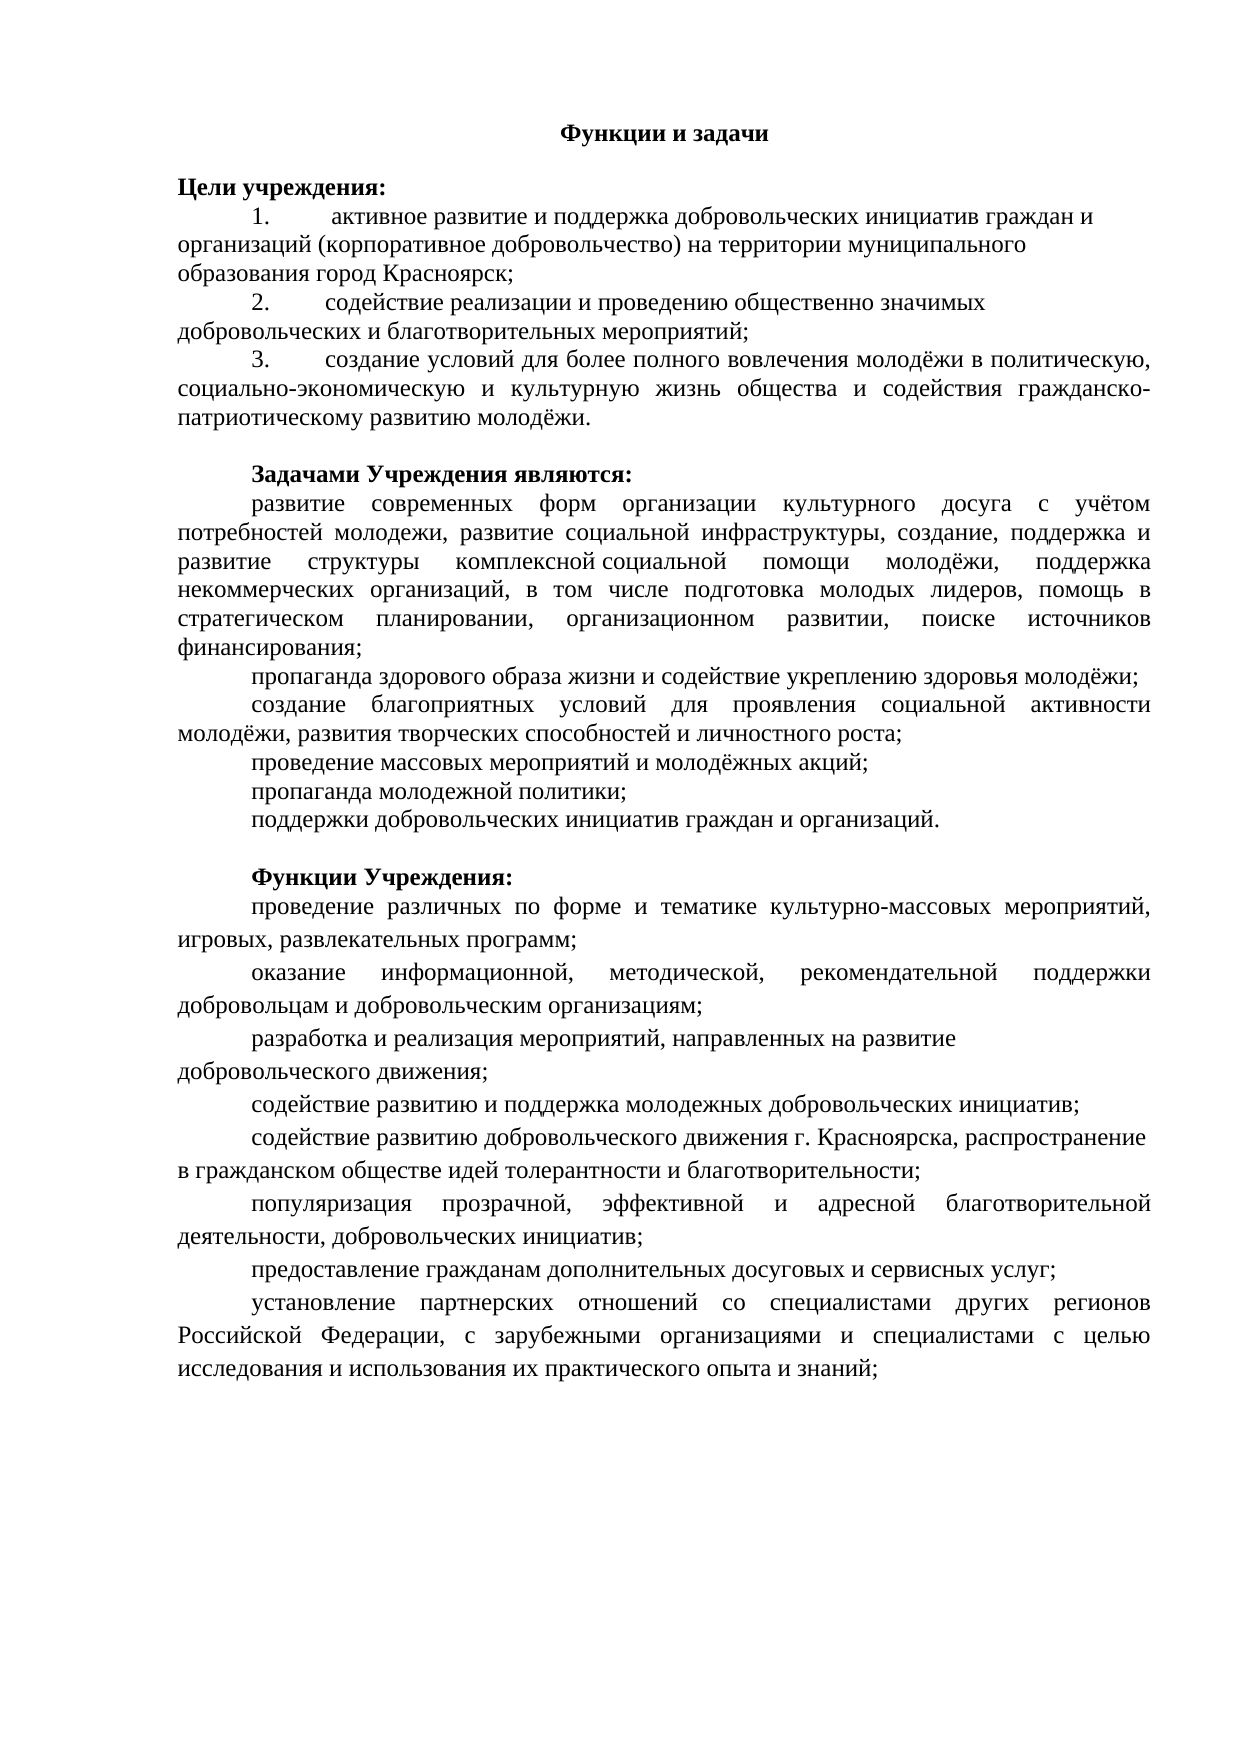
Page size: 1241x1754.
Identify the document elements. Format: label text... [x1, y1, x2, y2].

text развитие современных форм организации культурного досуга с учётом потребностей молодежи, развитие социальной инфраструктуры, создание, поддержка и развитие структуры комплексной социальной помощи молодёжи, поддержка некоммерческих организаций, в том числе подготовка молодых лидеров, помощь в стратегическом планировании, организационном развитии, поиске источников финансирования; [177, 488, 1152, 661]
list Функции Учреждения: [251, 862, 1152, 891]
text пропаганда молодежной политики; [177, 776, 1152, 804]
text Функции и задачи [177, 118, 1152, 147]
list создание условий для более полного вовлечения молодёжи в политическую, социально-экономическую и культурную жизнь общества и содействия гражданско-патриотическому развитию молодёжи. [177, 344, 1152, 431]
list предоставление гражданам дополнительных досуговых и сервисных услуг; [177, 1254, 1152, 1283]
text проведение массовых мероприятий и молодёжных акций; [177, 747, 1152, 776]
list установление партнерских отношений со специалистами других регионов Российской Федерации, с зарубежными организациями и специалистами с целью исследования и использования их практического опыта и знаний; [177, 1287, 1152, 1382]
list оказание информационной, методической, рекомендательной поддержки добровольцам и добровольческим организациям; [177, 957, 1152, 1018]
list проведение различных по форме и тематике культурно-массовых мероприятий, игровых, развлекательных программ; [177, 891, 1152, 952]
list содействие развитию и поддержка молодежных добровольческих инициатив; [177, 1089, 1152, 1118]
text создание благоприятных условий для проявления социальной активности молодёжи, развития творческих способностей и личностного роста; [177, 689, 1152, 747]
list содействие развитию добровольческого движения г. Красноярска, распространение в гражданском обществе идей толерантности и благотворительности; [177, 1122, 1152, 1184]
text пропаганда здорового образа жизни и содействие укреплению здоровья молодёжи; [177, 661, 1152, 689]
list содействие реализации и проведению общественно значимых добровольческих и благотворительных мероприятий; [177, 287, 1152, 344]
list разработка и реализация мероприятий, направленных на развитие добровольческого движения; [177, 1023, 1152, 1084]
text Цели учреждения: [177, 172, 1152, 201]
text Задачами Учреждения являются: [177, 459, 1152, 488]
list активное развитие и поддержка добровольческих инициатив граждан и организаций (корпоративное добровольчество) на территории муниципального образования город Красноярск; [177, 201, 1152, 287]
text поддержки добровольческих инициатив граждан и организаций. [177, 804, 1152, 833]
list популяризация прозрачной, эффективной и адресной благотворительной деятельности, добровольческих инициатив; [177, 1188, 1152, 1250]
